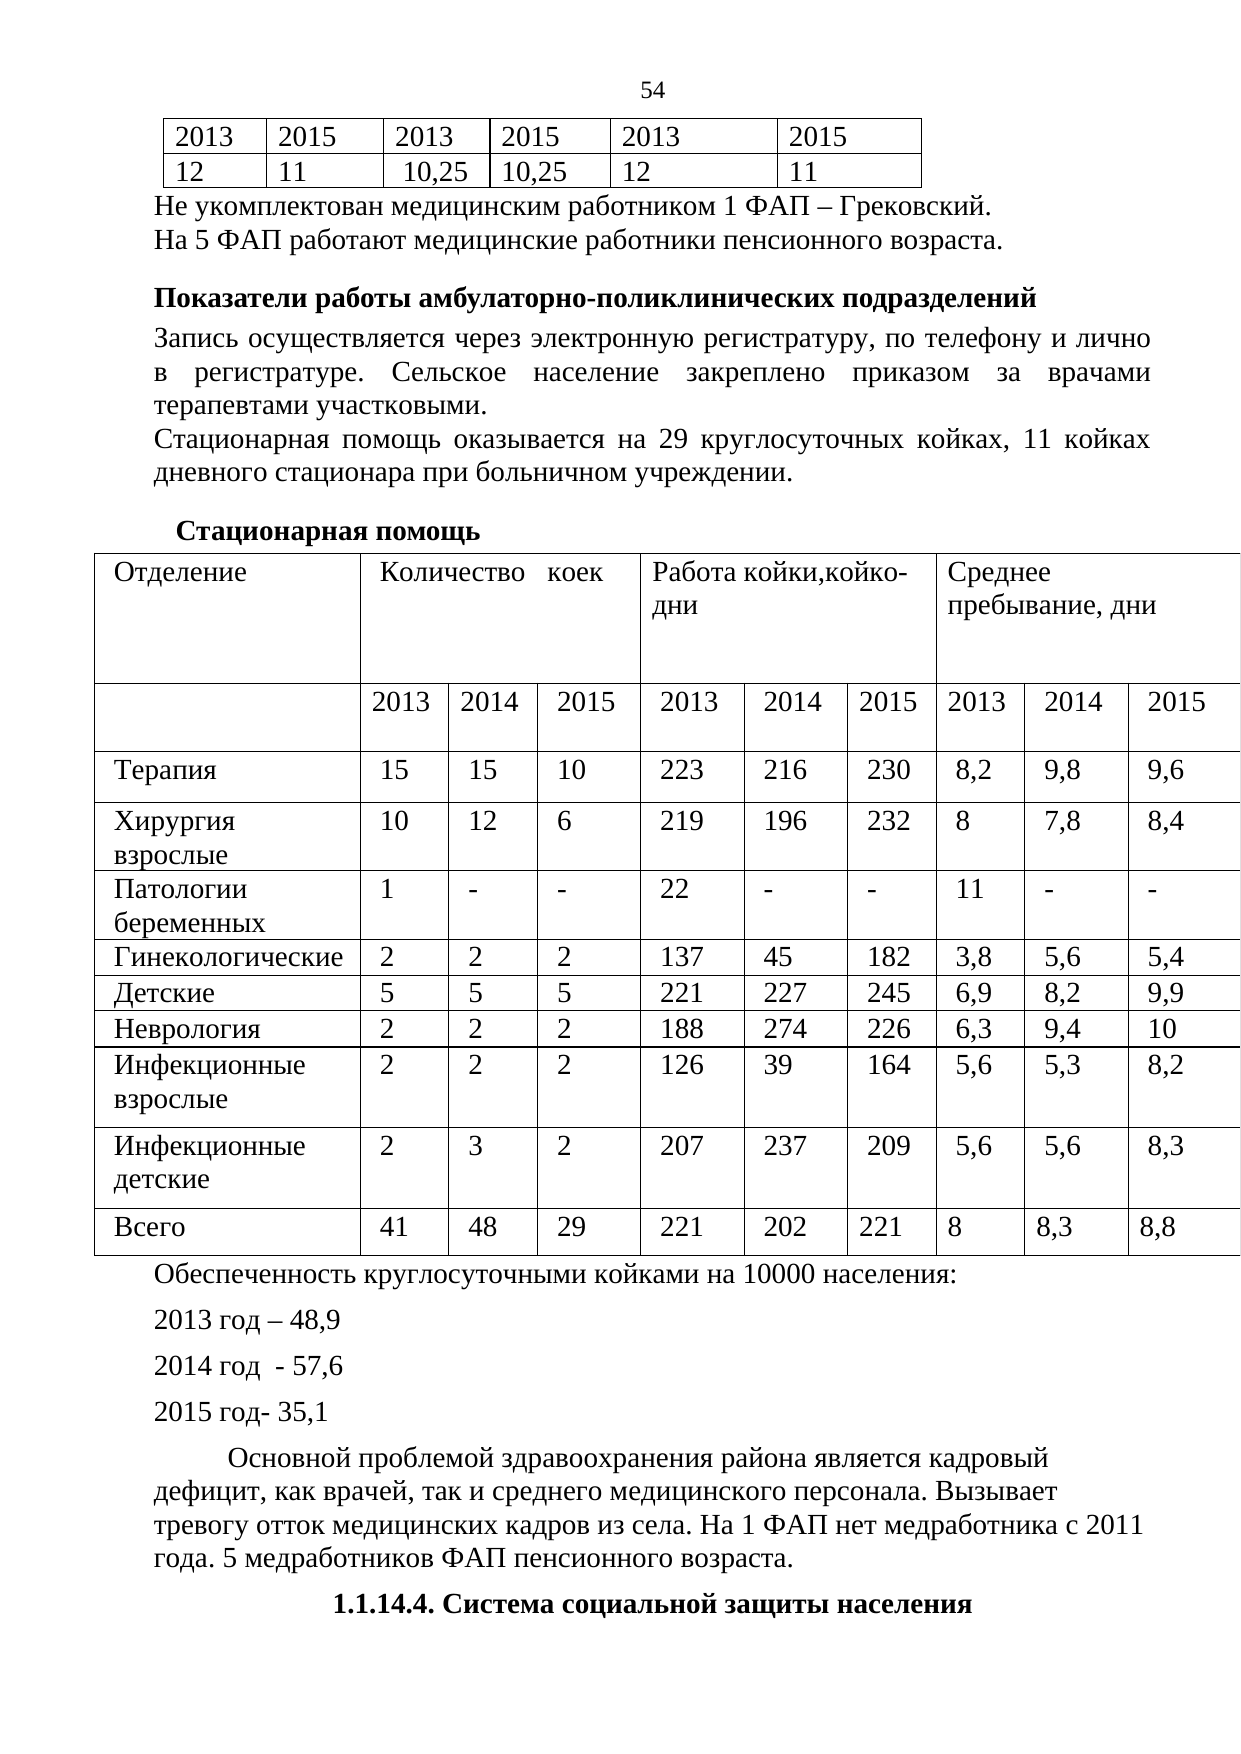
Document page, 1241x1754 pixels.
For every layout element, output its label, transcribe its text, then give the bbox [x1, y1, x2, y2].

table_cell 8 [937, 1209, 1024, 1255]
table_cell 188 [641, 1011, 744, 1046]
table_cell 230 [848, 752, 936, 802]
table_cell 196 [745, 803, 847, 870]
table_cell Инфекционные взрослые [95, 1048, 360, 1127]
table_cell - [848, 871, 936, 938]
table_cell 2013 [361, 684, 448, 751]
text Основной проблемой здравоохранения района является кадровый дефицит, как врачей, так и среднего медицинского персонала. Вызывает тревогу отток медицинских кадров из села. На 1 ФАП нет медработника с 2011 года. 5 медработников ФАП пенсионного возраста. [153, 1440, 1152, 1574]
table_cell 15 [449, 752, 537, 802]
text 2013 год – 48,9 [153, 1302, 1152, 1335]
subtitle Показатели работы амбулаторно-поликлинических подразделений [153, 280, 1152, 314]
table_cell 137 [641, 940, 744, 974]
table_cell 9,4 [1025, 1011, 1128, 1046]
table_cell 226 [848, 1011, 936, 1046]
table_cell 2 [361, 1011, 448, 1046]
table_cell 9,9 [1129, 976, 1240, 1010]
text 2015 год- 35,1 [153, 1394, 1152, 1427]
table_cell 223 [641, 752, 744, 802]
table_cell 2015 [1129, 684, 1240, 751]
table_cell 2014 [449, 684, 537, 751]
table_cell 12 [611, 154, 777, 187]
text 2014 год - 57,6 [153, 1348, 1152, 1381]
table_cell 6,3 [937, 1011, 1024, 1046]
table_cell 8,3 [1025, 1209, 1128, 1255]
table_cell 5 [361, 976, 448, 1010]
table_cell 2 [449, 1011, 537, 1046]
table_cell 9,8 [1025, 752, 1128, 802]
table_cell 12 [164, 154, 266, 187]
table_cell 126 [641, 1048, 744, 1127]
table_cell 221 [641, 1209, 744, 1255]
table_cell 2015 [267, 119, 383, 153]
table_cell 2015 [491, 119, 610, 153]
table_cell 5,6 [1025, 1128, 1128, 1208]
text На 5 ФАП работают медицинские работники пенсионного возраста. [153, 222, 1152, 255]
table_cell 2014 [745, 684, 847, 751]
table_header Количество коек [361, 554, 640, 683]
table_cell Патологии беременных [95, 871, 360, 938]
table_cell 202 [745, 1209, 847, 1255]
table_cell 10 [361, 803, 448, 870]
text Запись осуществляется через электронную регистратуру, по телефону и лично в регистратуре. Сельское население закреплено приказом за врачами терапевтами участковыми. [153, 320, 1152, 421]
table_cell 8,4 [1129, 803, 1240, 870]
text Не укомплектован медицинским работником 1 ФАП – Грековский. [153, 188, 1152, 222]
table_cell 2014 [1025, 684, 1128, 751]
table_cell 8,3 [1129, 1128, 1240, 1208]
table_cell 11 [778, 154, 921, 187]
table_cell 5,4 [1129, 940, 1240, 974]
table_cell 10 [538, 752, 640, 802]
text 1.1.14.4. Система социальной защиты населения [153, 1587, 1152, 1620]
table_cell 2 [449, 940, 537, 974]
table_header Работа койки,койко-дни [641, 554, 936, 683]
table_header Среднее пребывание, дни [937, 554, 1240, 683]
table_cell 7,8 [1025, 803, 1128, 870]
table_cell Неврология [95, 1011, 360, 1046]
table_cell 6,9 [937, 976, 1024, 1010]
table_cell Терапия [95, 752, 360, 802]
table_cell 237 [745, 1128, 847, 1208]
table_cell 5,6 [937, 1128, 1024, 1208]
table_cell 2013 [641, 684, 744, 751]
table_cell 29 [538, 1209, 640, 1255]
table_cell 221 [641, 976, 744, 1010]
table_cell Хирургия взрослые [95, 803, 360, 870]
table_cell 164 [848, 1048, 936, 1127]
table_cell [95, 684, 360, 751]
table_cell Детские [95, 976, 360, 1010]
table_cell 8,2 [937, 752, 1024, 802]
table_cell 6 [538, 803, 640, 870]
table_cell - [538, 871, 640, 938]
table_cell Всего [95, 1209, 360, 1255]
table_cell 11 [267, 154, 383, 187]
table_cell 5 [538, 976, 640, 1010]
table_cell 2 [538, 1011, 640, 1046]
table_cell 216 [745, 752, 847, 802]
table_cell 5 [449, 976, 537, 1010]
table_cell 2015 [848, 684, 936, 751]
table_cell 3 [449, 1128, 537, 1208]
table_cell 5,6 [937, 1048, 1024, 1127]
table_cell 3,8 [937, 940, 1024, 974]
table_cell 2015 [778, 119, 921, 153]
table_cell 8,8 [1129, 1209, 1240, 1255]
table_cell 2 [538, 940, 640, 974]
text Стационарная помощь оказывается на 29 круглосуточных койках, 11 койках дневного стационара при больничном учреждении. [153, 421, 1152, 488]
table_cell - [449, 871, 537, 938]
table_cell 1 [361, 871, 448, 938]
table_cell 2 [361, 1048, 448, 1127]
table_cell 209 [848, 1128, 936, 1208]
table_cell - [745, 871, 847, 938]
table_cell 11 [937, 871, 1024, 938]
table_cell 2013 [164, 119, 266, 153]
table_cell 5,6 [1025, 940, 1128, 974]
table_cell - [1025, 871, 1128, 938]
table_cell 2013 [611, 119, 777, 153]
table_cell 2 [449, 1048, 537, 1127]
table_cell 2013 [937, 684, 1024, 751]
table_cell 227 [745, 976, 847, 1010]
table_cell 5,3 [1025, 1048, 1128, 1127]
table_cell 10,25 [384, 154, 489, 187]
table_cell 10 [1129, 1011, 1240, 1046]
text Обеспеченность круглосуточными койками на 10000 населения: [153, 1256, 1152, 1289]
table_cell 245 [848, 976, 936, 1010]
table_cell 221 [848, 1209, 936, 1255]
table_cell 12 [449, 803, 537, 870]
table_cell 2013 [384, 119, 489, 153]
table_cell - [1129, 871, 1240, 938]
table_cell 8,2 [1129, 1048, 1240, 1127]
table_cell 41 [361, 1209, 448, 1255]
subtitle Стационарная помощь [153, 513, 1152, 546]
table_cell 2 [361, 940, 448, 974]
table_cell 232 [848, 803, 936, 870]
table_cell Гинекологические [95, 940, 360, 974]
table_cell 182 [848, 940, 936, 974]
table_cell 10,25 [491, 154, 610, 187]
table_cell 48 [449, 1209, 537, 1255]
table_cell 2 [361, 1128, 448, 1208]
table_cell 2015 [538, 684, 640, 751]
table_cell 45 [745, 940, 847, 974]
table_cell Инфекционные детские [95, 1128, 360, 1208]
table_cell 9,6 [1129, 752, 1240, 802]
table_cell 2 [538, 1048, 640, 1127]
table_cell 274 [745, 1011, 847, 1046]
table_cell 8,2 [1025, 976, 1128, 1010]
table_cell 219 [641, 803, 744, 870]
table_cell 2 [538, 1128, 640, 1208]
table_cell 207 [641, 1128, 744, 1208]
table_cell 39 [745, 1048, 847, 1127]
table_header Отделение [95, 554, 360, 683]
table_cell 15 [361, 752, 448, 802]
table_cell 8 [937, 803, 1024, 870]
table_cell 22 [641, 871, 744, 938]
